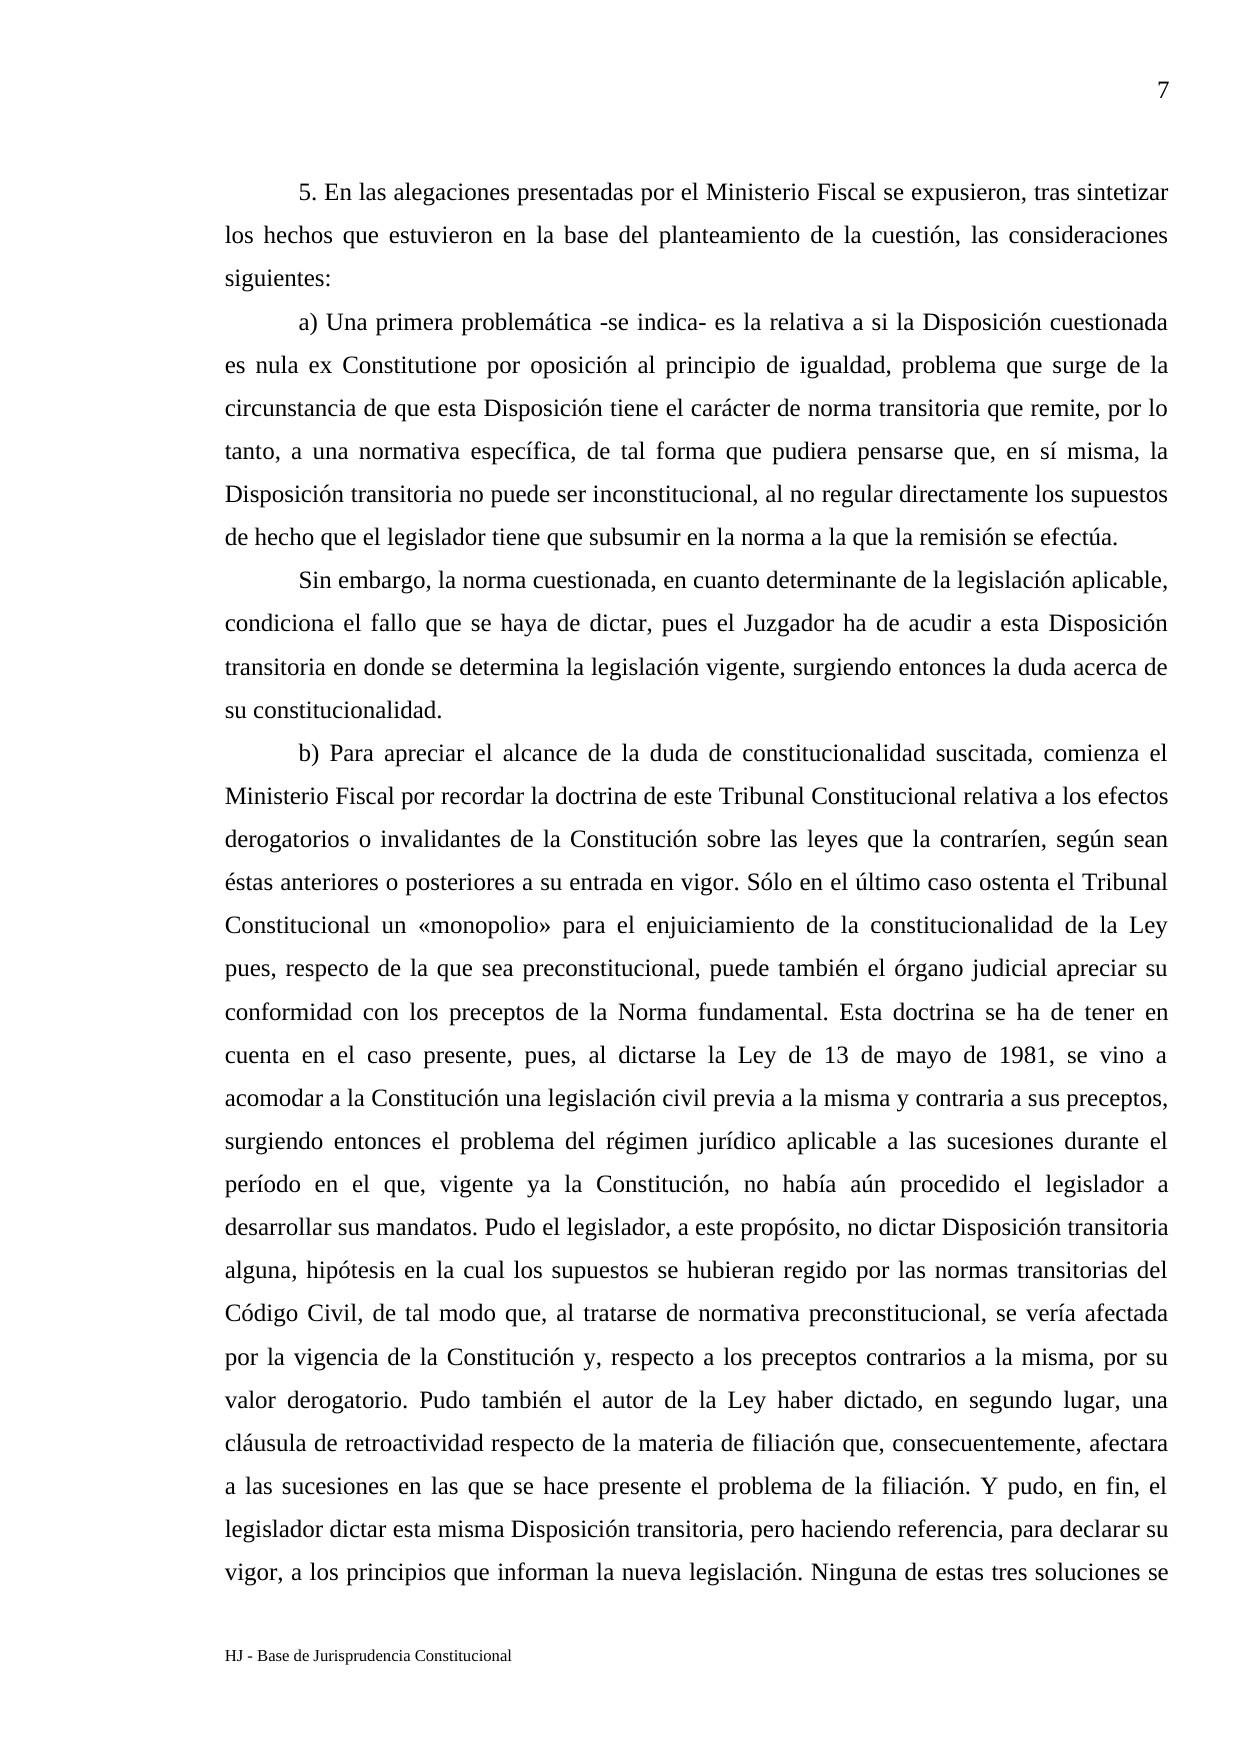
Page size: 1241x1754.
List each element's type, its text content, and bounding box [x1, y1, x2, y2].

text a) Una primera problemática -se indica- es la relativa a si la Disposición cuestionada es nula ex Constitutione por oposición al principio de igualdad, problema que surge de la circunstancia de que esta Disposición tiene el carácter de norma transitoria que remite, por lo tanto, a una normativa específica, de tal forma que pudiera pensarse que, en sí misma, la Disposición transitoria no puede ser inconstitucional, al no regular directamente los supuestos de hecho que el legislador tiene que subsumir en la norma a la que la remisión se efectúa. [224, 307, 1169, 551]
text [224, 738, 1169, 1586]
text Sin embargo, la norma cuestionada, en cuanto determinante de la legislación aplicable, condiciona el fallo que se haya de dictar, pues el Juzgador ha de acudir a esta Disposición transitoria en donde se determina la legislación vigente, surgiendo entonces la duda acerca de su constitucionalidad. [224, 565, 1169, 723]
text 5. En las alegaciones presentadas por el Ministerio Fiscal se expusieron, tras sintetizar los hechos que estuvieron en la base del planteamiento de la cuestión, las consideraciones siguientes: [224, 177, 1169, 292]
